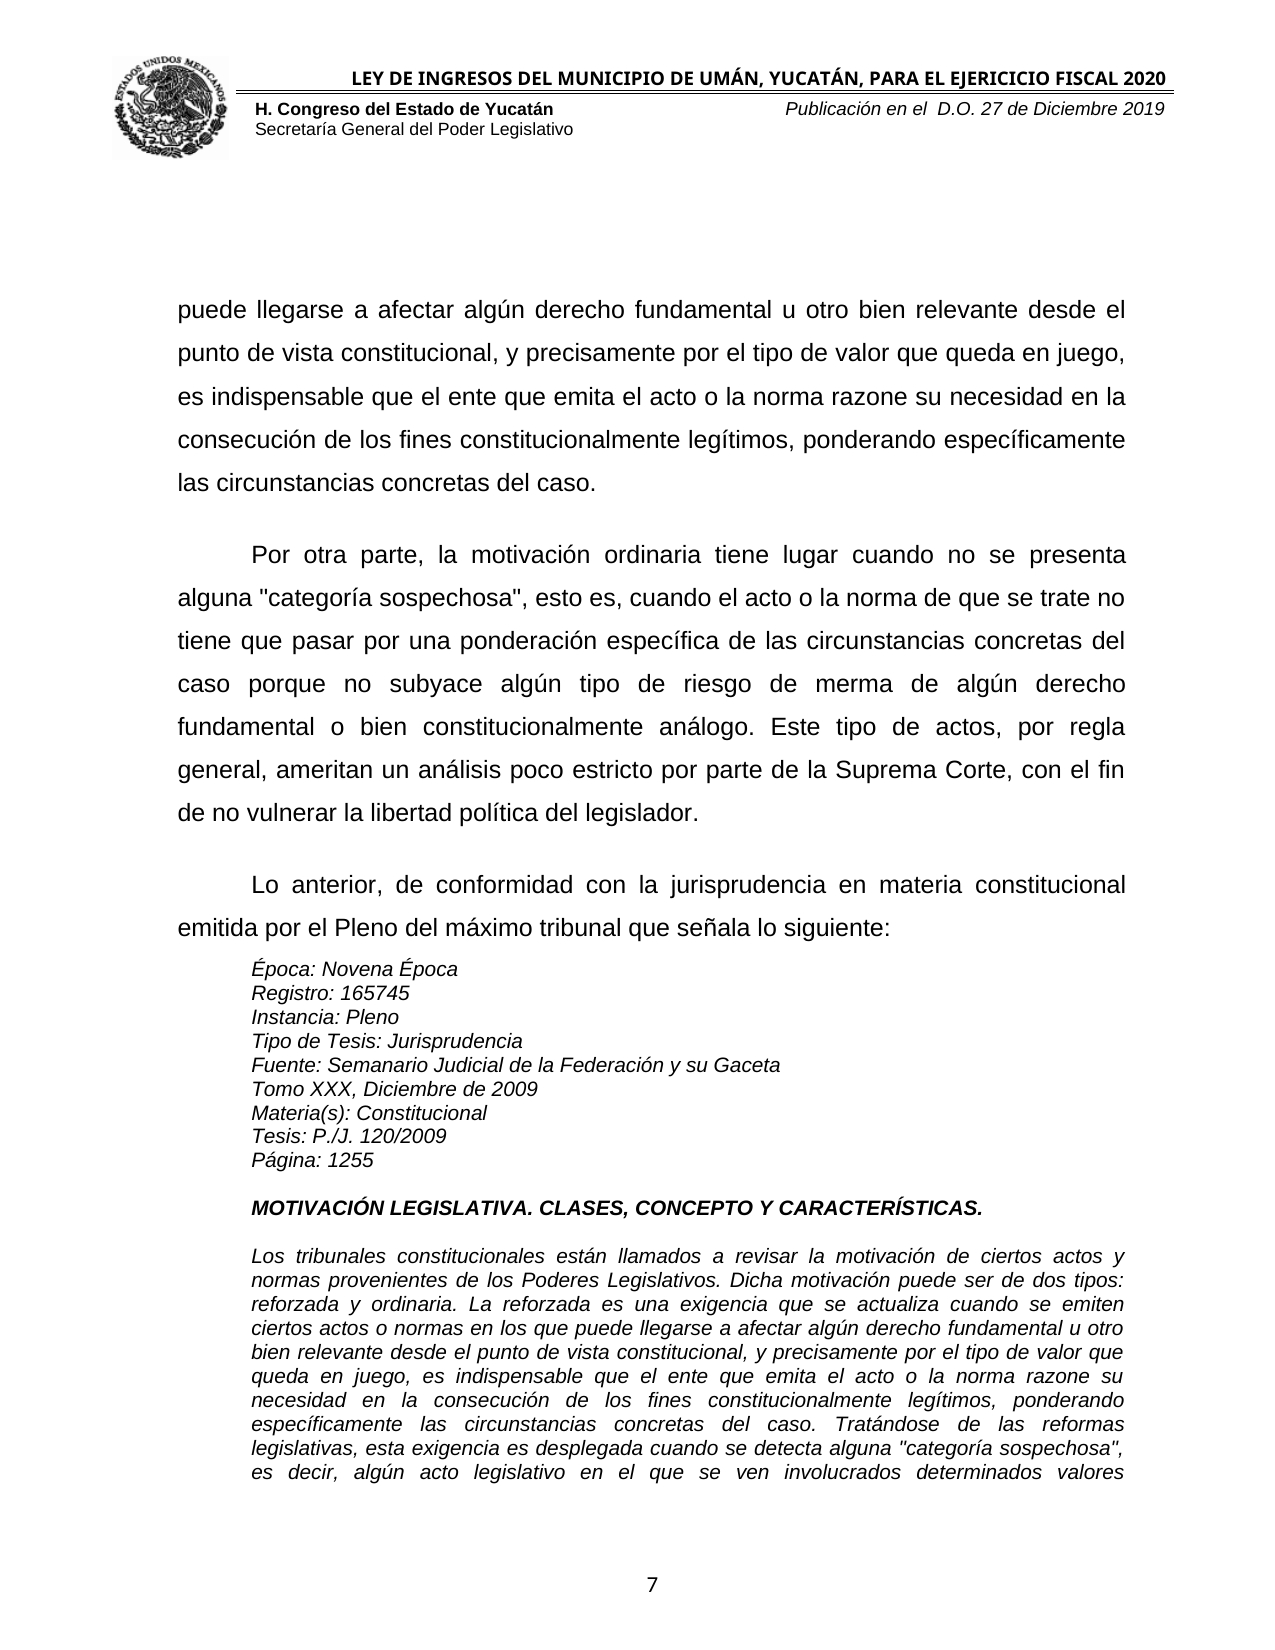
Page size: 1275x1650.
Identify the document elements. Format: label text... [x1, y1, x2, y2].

text Tomo XXX, Diciembre de 2009 [251, 1076, 1127, 1100]
text Tesis: P./J. 120/2009 [251, 1124, 1127, 1148]
text Instancia: Pleno [251, 1004, 1127, 1028]
text Por otra parte, la motivación ordinaria tiene lugar cuando no se presenta alguna "categoría sospechosa", esto es, cuando el acto o la norma de que se trate no tiene que pasar por una ponderación específica de las circunstancias concretas del caso porque no subyace algún tipo de riesgo de merma de algún derecho fundamental o bien constitucionalmente análogo. Este tipo de actos, por regla general, ameritan un análisis poco estricto por parte de la Suprema Corte, con el fin de no vulnerar la libertad política del legislador. [177, 540, 1127, 827]
text Tipo de Tesis: Jurisprudencia [251, 1028, 1127, 1052]
text Lo anterior, de conformidad con la jurisprudencia en materia constitucional emitida por el Pleno del máximo tribunal que señala lo siguiente: [177, 870, 1127, 942]
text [251, 1244, 1127, 1484]
text Registro: 165745 [251, 981, 1127, 1004]
text Materia(s): Constitucional [251, 1100, 1127, 1124]
text Fuente: Semanario Judicial de la Federación y su Gaceta [251, 1052, 1127, 1076]
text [177, 295, 1127, 497]
text MOTIVACIÓN LEGISLATIVA. CLASES, CONCEPTO Y CARACTERÍSTICAS. [251, 1196, 1127, 1220]
text Página: 1255 [251, 1148, 1127, 1172]
text Época: Novena Época [251, 957, 1127, 981]
